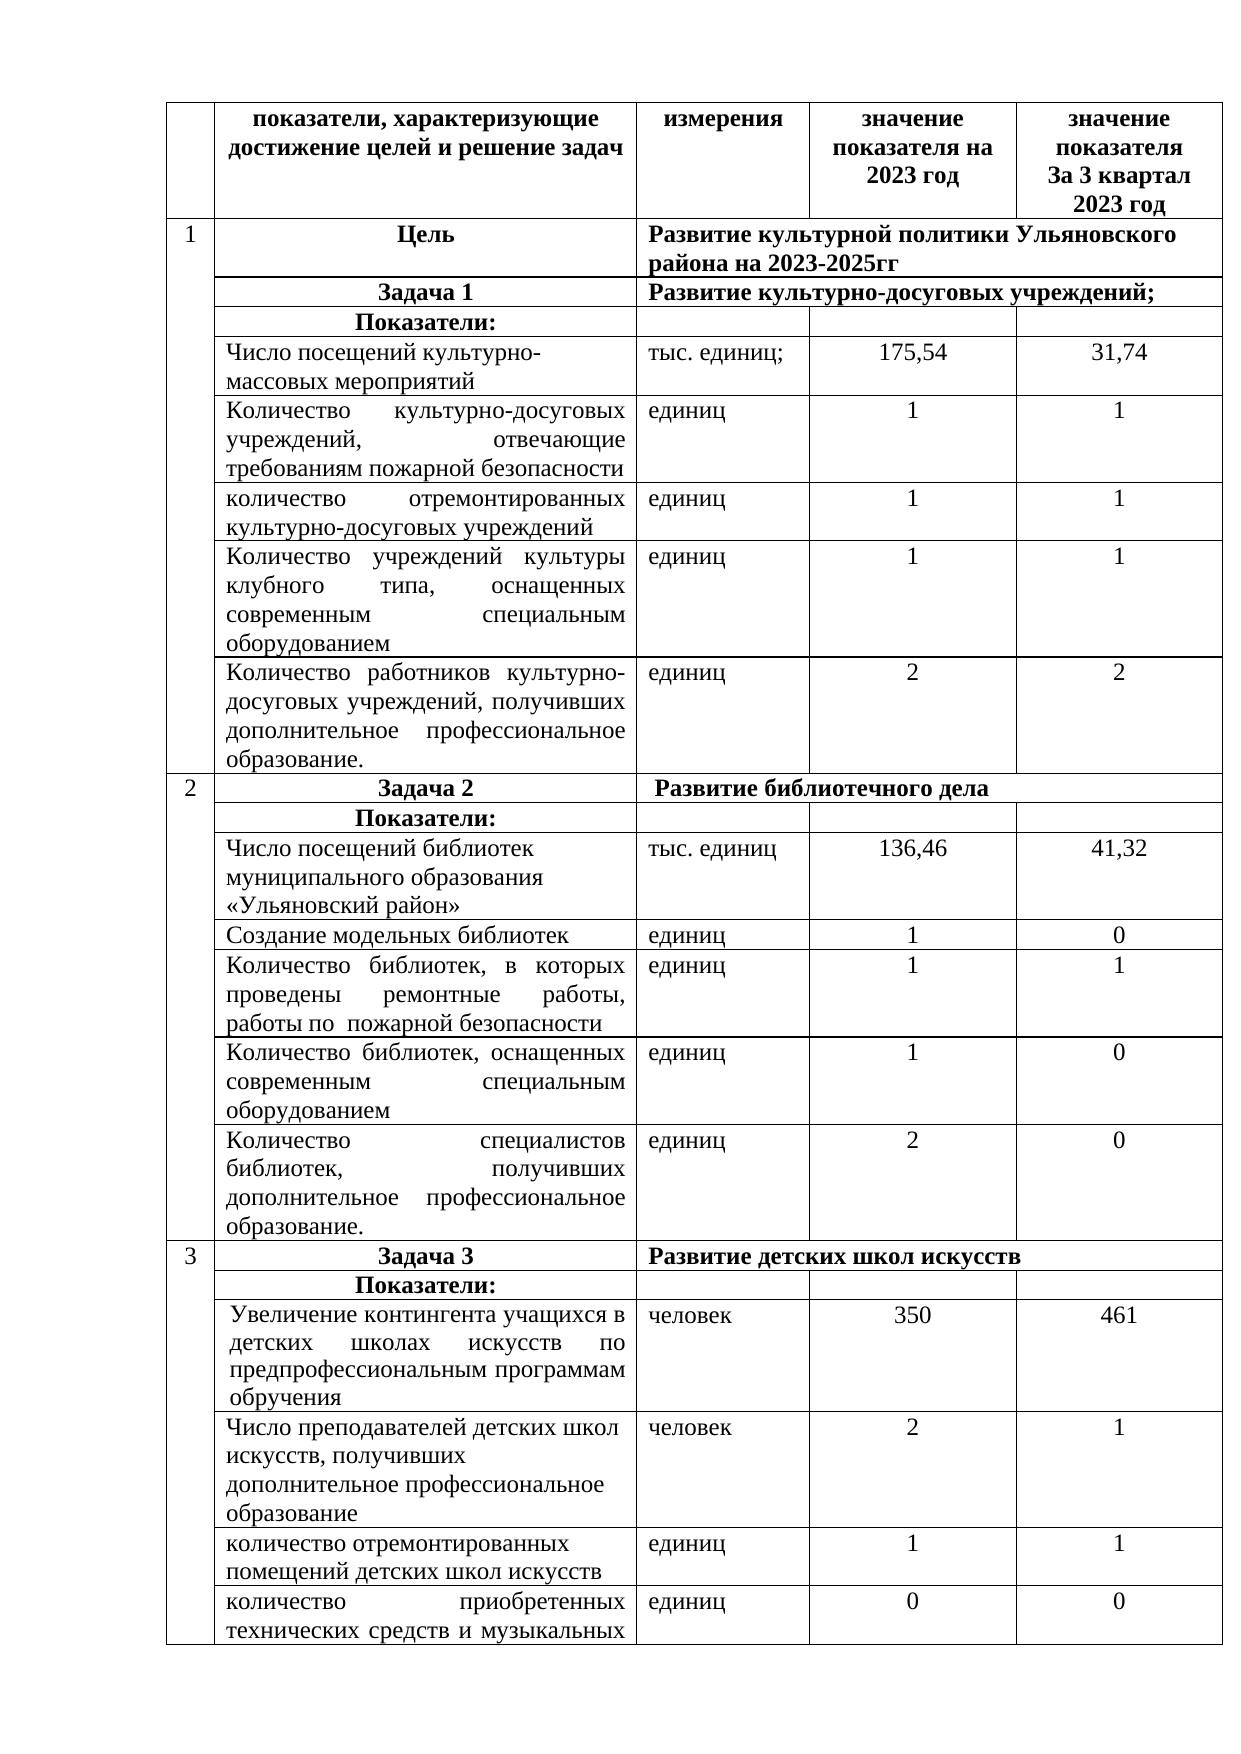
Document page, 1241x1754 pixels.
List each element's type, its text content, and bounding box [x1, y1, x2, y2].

table_cell [637, 803, 809, 832]
table_cell [1017, 307, 1222, 336]
table_cell 1 [1017, 483, 1222, 540]
table_cell единиц [637, 920, 809, 949]
table_cell 175,54 [810, 337, 1016, 394]
table_cell единиц [637, 1038, 809, 1124]
table_cell единиц [637, 950, 809, 1036]
table_cell 0 [1017, 1586, 1222, 1644]
table_cell Увеличение контингента учащихся в детских школах искусств по предпрофессиональным программам обручения [215, 1300, 636, 1411]
table_cell 1 [810, 920, 1016, 949]
table_cell 2 [810, 658, 1016, 772]
table_cell Развитие культурной политики Ульяновского района на 2023-2025гг [637, 219, 1222, 276]
table_cell [637, 1271, 809, 1299]
table_cell 0 [1017, 920, 1222, 949]
table_cell 1 [1017, 1412, 1222, 1527]
table_cell 1 [810, 1038, 1016, 1124]
table_cell 1 [1017, 541, 1222, 656]
table_cell Развитие детских школ искусств [637, 1241, 1222, 1269]
table_cell 136,46 [810, 833, 1016, 919]
table_cell Количество работников культурно-досуговых учреждений, получивших дополнительное профессиональное образование. [215, 658, 636, 772]
table_header Единица измерения [637, 103, 809, 218]
table_cell [810, 803, 1016, 832]
table_cell количество отремонтированных культурно-досуговых учреждений [215, 483, 636, 540]
table_cell Число преподавателей детских школ искусств, получивших дополнительное профессиональное образование [215, 1412, 636, 1527]
table_header № [167, 103, 214, 218]
table_cell единиц [637, 483, 809, 540]
table_cell Количество библиотек, оснащенных современным специальным оборудованием [215, 1038, 636, 1124]
table_cell [810, 1271, 1016, 1299]
table_cell Развитие культурно-досуговых учреждений; [637, 278, 1222, 306]
table_cell Задача 1 [215, 278, 636, 306]
table_cell 1 [1017, 396, 1222, 482]
table_cell 1 [1017, 950, 1222, 1036]
table_cell Показатели: [215, 803, 636, 832]
table_cell единиц [637, 1125, 809, 1240]
table_cell Показатели: [215, 1271, 636, 1299]
table_cell Количество культурно-досуговых учреждений, отвечающие требованиям пожарной безопасности [215, 396, 636, 482]
table_cell единиц [637, 1586, 809, 1644]
table_cell [810, 307, 1016, 336]
table_cell 0 [1017, 1125, 1222, 1240]
table_cell 461 [1017, 1300, 1222, 1411]
table_cell 1 [810, 483, 1016, 540]
table_cell 2 [167, 774, 214, 1240]
table_cell 2 [810, 1412, 1016, 1527]
table_cell 1 [810, 1528, 1016, 1585]
table_cell 1 [810, 541, 1016, 656]
table_cell Количество библиотек, в которых проведены ремонтные работы, работы по пожарной безопасности [215, 950, 636, 1036]
table_cell 0 [810, 1586, 1016, 1644]
table_cell тыс. единиц [637, 833, 809, 919]
table_cell 1 [810, 396, 1016, 482]
table_cell Задача 2 [215, 774, 636, 802]
table_cell человек [637, 1300, 809, 1411]
table_cell [637, 307, 809, 336]
table_cell Развитие библиотечного дела [637, 774, 1222, 802]
table_cell единиц [637, 658, 809, 772]
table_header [810, 103, 1016, 218]
table_cell Показатели: [215, 307, 636, 336]
table_cell 1 [810, 950, 1016, 1036]
table_cell Количество специалистов библиотек, получивших дополнительное профессиональное образование. [215, 1125, 636, 1240]
table_cell 0 [1017, 1038, 1222, 1124]
table_cell 41,32 [1017, 833, 1222, 919]
table_cell единиц [637, 541, 809, 656]
table_cell тыс. единиц; [637, 337, 809, 394]
table_cell 3 [167, 1241, 214, 1644]
table_cell человек [637, 1412, 809, 1527]
table_cell количество отремонтированных помещений детских школ искусств [215, 1528, 636, 1585]
table_cell единиц [637, 396, 809, 482]
table_cell 2 [810, 1125, 1016, 1240]
table_cell Цель [215, 219, 636, 276]
table_cell Количество учреждений культуры клубного типа, оснащенных современным специальным оборудованием [215, 541, 636, 656]
table_cell Число посещений культурно-массовых мероприятий [215, 337, 636, 394]
table_cell 350 [810, 1300, 1016, 1411]
table_cell [1017, 1271, 1222, 1299]
table_cell [1017, 803, 1222, 832]
table_cell 1 [1017, 1528, 1222, 1585]
table_cell 31,74 [1017, 337, 1222, 394]
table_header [215, 103, 636, 218]
table_cell 1 [167, 219, 214, 772]
table_cell Создание модельных библиотек [215, 920, 636, 949]
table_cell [215, 1586, 636, 1644]
table_cell 2 [1017, 658, 1222, 772]
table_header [1017, 103, 1222, 218]
table_cell единиц [637, 1528, 809, 1585]
table_cell Задача 3 [215, 1241, 636, 1269]
table_cell Число посещений библиотек муниципального образования «Ульяновский район» [215, 833, 636, 919]
